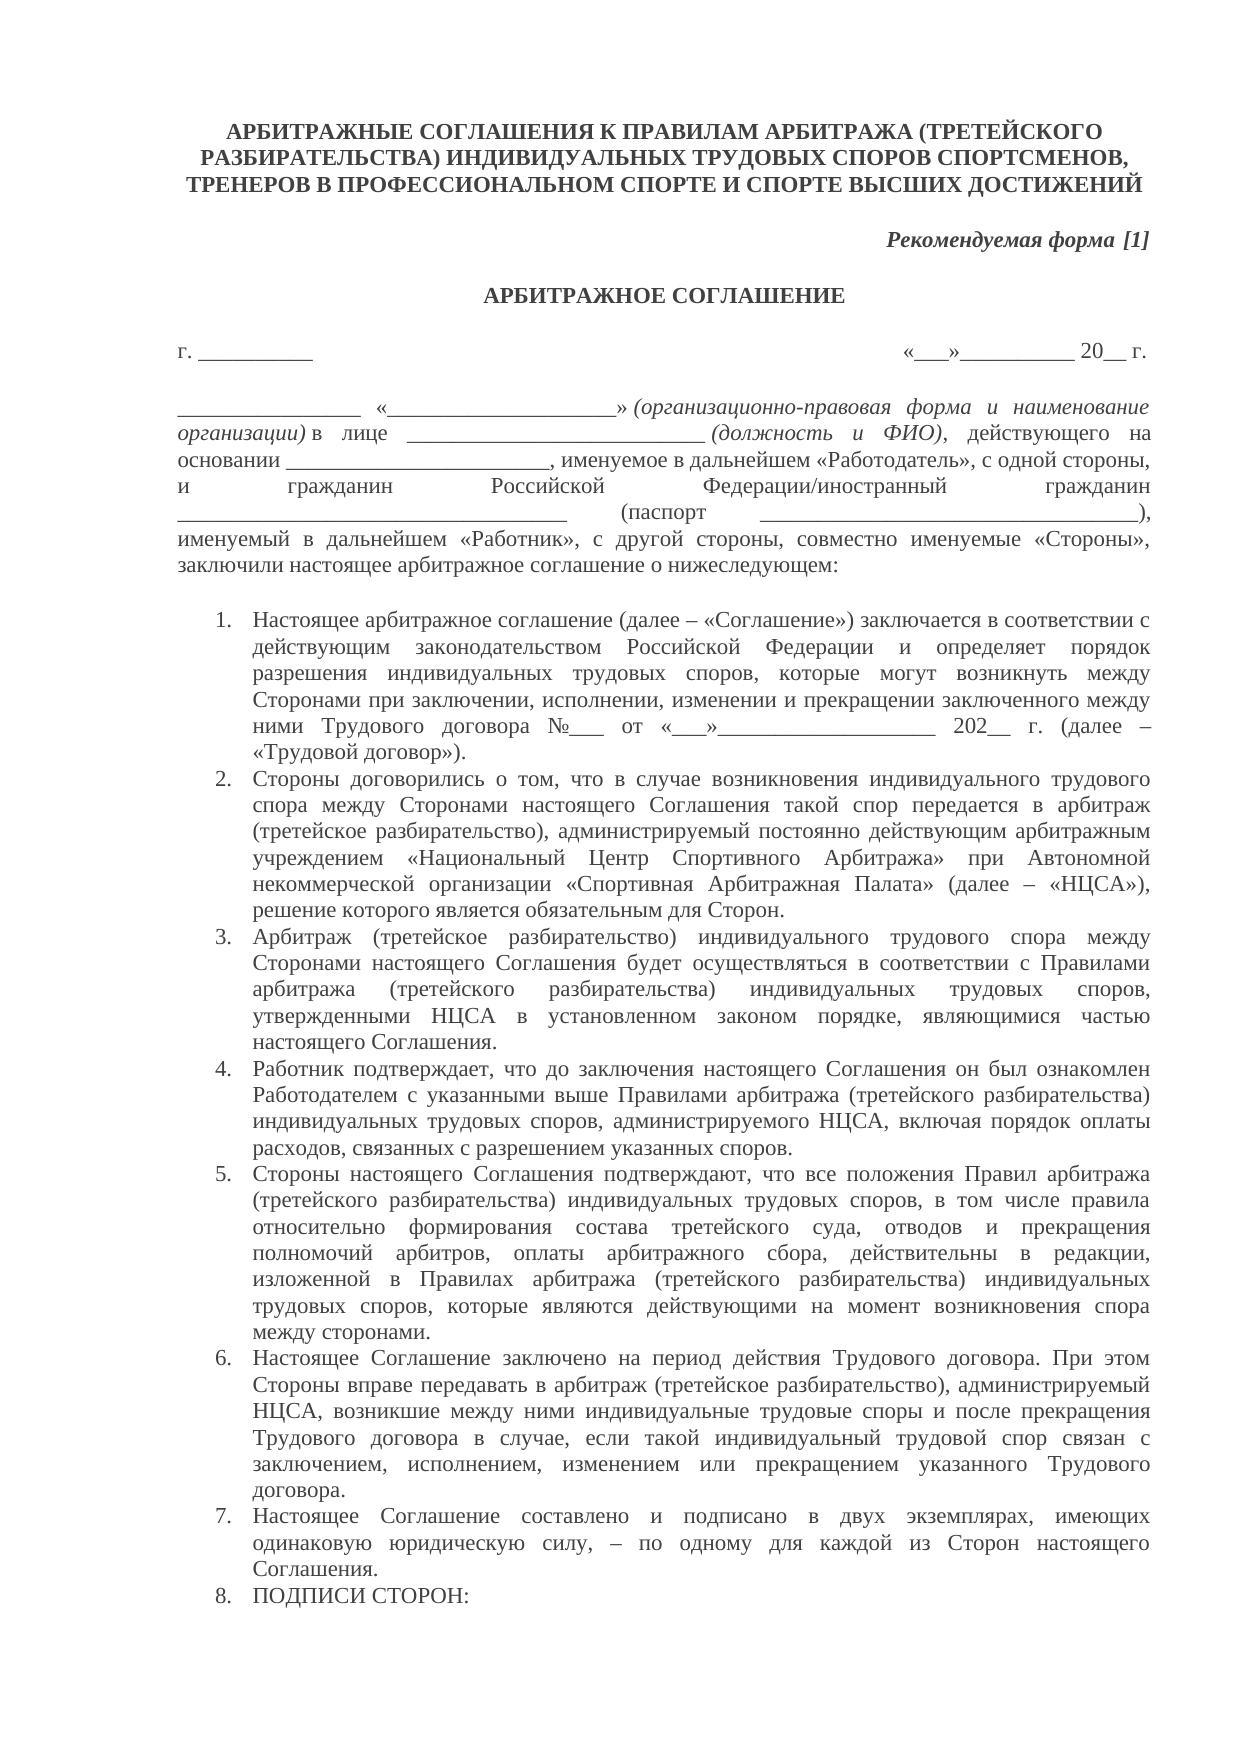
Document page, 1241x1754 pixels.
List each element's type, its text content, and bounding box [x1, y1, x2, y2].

text АРБИТРАЖНОЕ СОГЛАШЕНИЕ [177, 282, 1152, 308]
list Настоящее Соглашение заключено на период действия Трудового договора. При этом Стороны вправе передавать в арбитраж (третейское разбирательство), администрируемый НЦСА, возникшие между ними индивидуальные трудовые споры и после прекращения Трудового договора в случае, если такой индивидуальный трудовой спор связан с заключением, исполнением, изменением или прекращением указанного Трудового договора. [215, 1344, 1152, 1503]
list ПОДПИСИ СТОРОН: [215, 1582, 1152, 1608]
list Арбитраж (третейское разбирательство) индивидуального трудового спора между Сторонами настоящего Соглашения будет осуществляться в соответствии с Правилами арбитража (третейского разбирательства) индивидуальных трудовых споров, утвержденными НЦСА в установленном законом порядке, являющимися частью настоящего Соглашения. [215, 923, 1152, 1054]
list Настоящее арбитражное соглашение (далее – «Соглашение») заключается в соответствии с действующим законодательством Российской Федерации и определяет порядок разрешения индивидуальных трудовых споров, которые могут возникнуть между Сторонами при заключении, исполнении, изменении и прекращении заключенного между ними Трудового договора №___ от «___»___________________ 202__ г. (далее – «Трудовой договор»). [215, 607, 1152, 765]
text АРБИТРАЖНЫЕ СОГЛАШЕНИЯ К ПРАВИЛАМ АРБИТРАЖА (ТРЕТЕЙСКОГО РАЗБИРАТЕЛЬСТВА) ИНДИВИДУАЛЬНЫХ ТРУДОВЫХ СПОРОВ СПОРТСМЕНОВ, ТРЕНЕРОВ В ПРОФЕССИОНАЛЬНОМ СПОРТЕ И СПОРТЕ ВЫСШИХ ДОСТИЖЕНИЙ [177, 118, 1152, 197]
list Стороны договорились о том, что в случае возникновения индивидуального трудового спора между Сторонами настоящего Соглашения такой спор передается в арбитраж (третейское разбирательство), администрируемый постоянно действующим арбитражным учреждением «Национальный Центр Спортивного Арбитража» при Автономной некоммерческой организации «Спортивная Арбитражная Палата» (далее – «НЦСА»), решение которого является обязательным для Сторон. [215, 765, 1152, 923]
list Работник подтверждает, что до заключения настоящего Соглашения он был ознакомлен Работодателем с указанными выше Правилами арбитража (третейского разбирательства) индивидуальных трудовых споров, администрируемого НЦСА, включая порядок оплаты расходов, связанных с разрешением указанных споров. [215, 1054, 1152, 1160]
text г. __________ «___»__________ 20__ г. [177, 337, 1152, 364]
text Рекомендуемая форма [1] [177, 226, 1152, 253]
list Стороны настоящего Соглашения подтверждают, что все положения Правил арбитража (третейского разбирательства) индивидуальных трудовых споров, в том числе правила относительно формирования состава третейского суда, отводов и прекращения полномочий арбитров, оплаты арбитражного сбора, действительны в редакции, изложенной в Правилах арбитража (третейского разбирательства) индивидуальных трудовых споров, которые являются действующими на момент возникновения спора между сторонами. [215, 1160, 1152, 1344]
text ________________ «____________________» (организационно-правовая форма и наименование организации) в лице __________________________ (должность и ФИО), действующего на основании _______________________, именуемое в дальнейшем «Работодатель», с одной стороны, и гражданин Российской Федерации/иностранный гражданин __________________________________ (паспорт _________________________________), именуемый в дальнейшем «Работник», с другой стороны, совместно именуемые «Стороны», заключили настоящее арбитражное соглашение о нижеследующем: [177, 393, 1152, 577]
list Настоящее Соглашение составлено и подписано в двух экземплярах, имеющих одинаковую юридическую силу, – по одному для каждой из Сторон настоящего Соглашения. [215, 1503, 1152, 1582]
